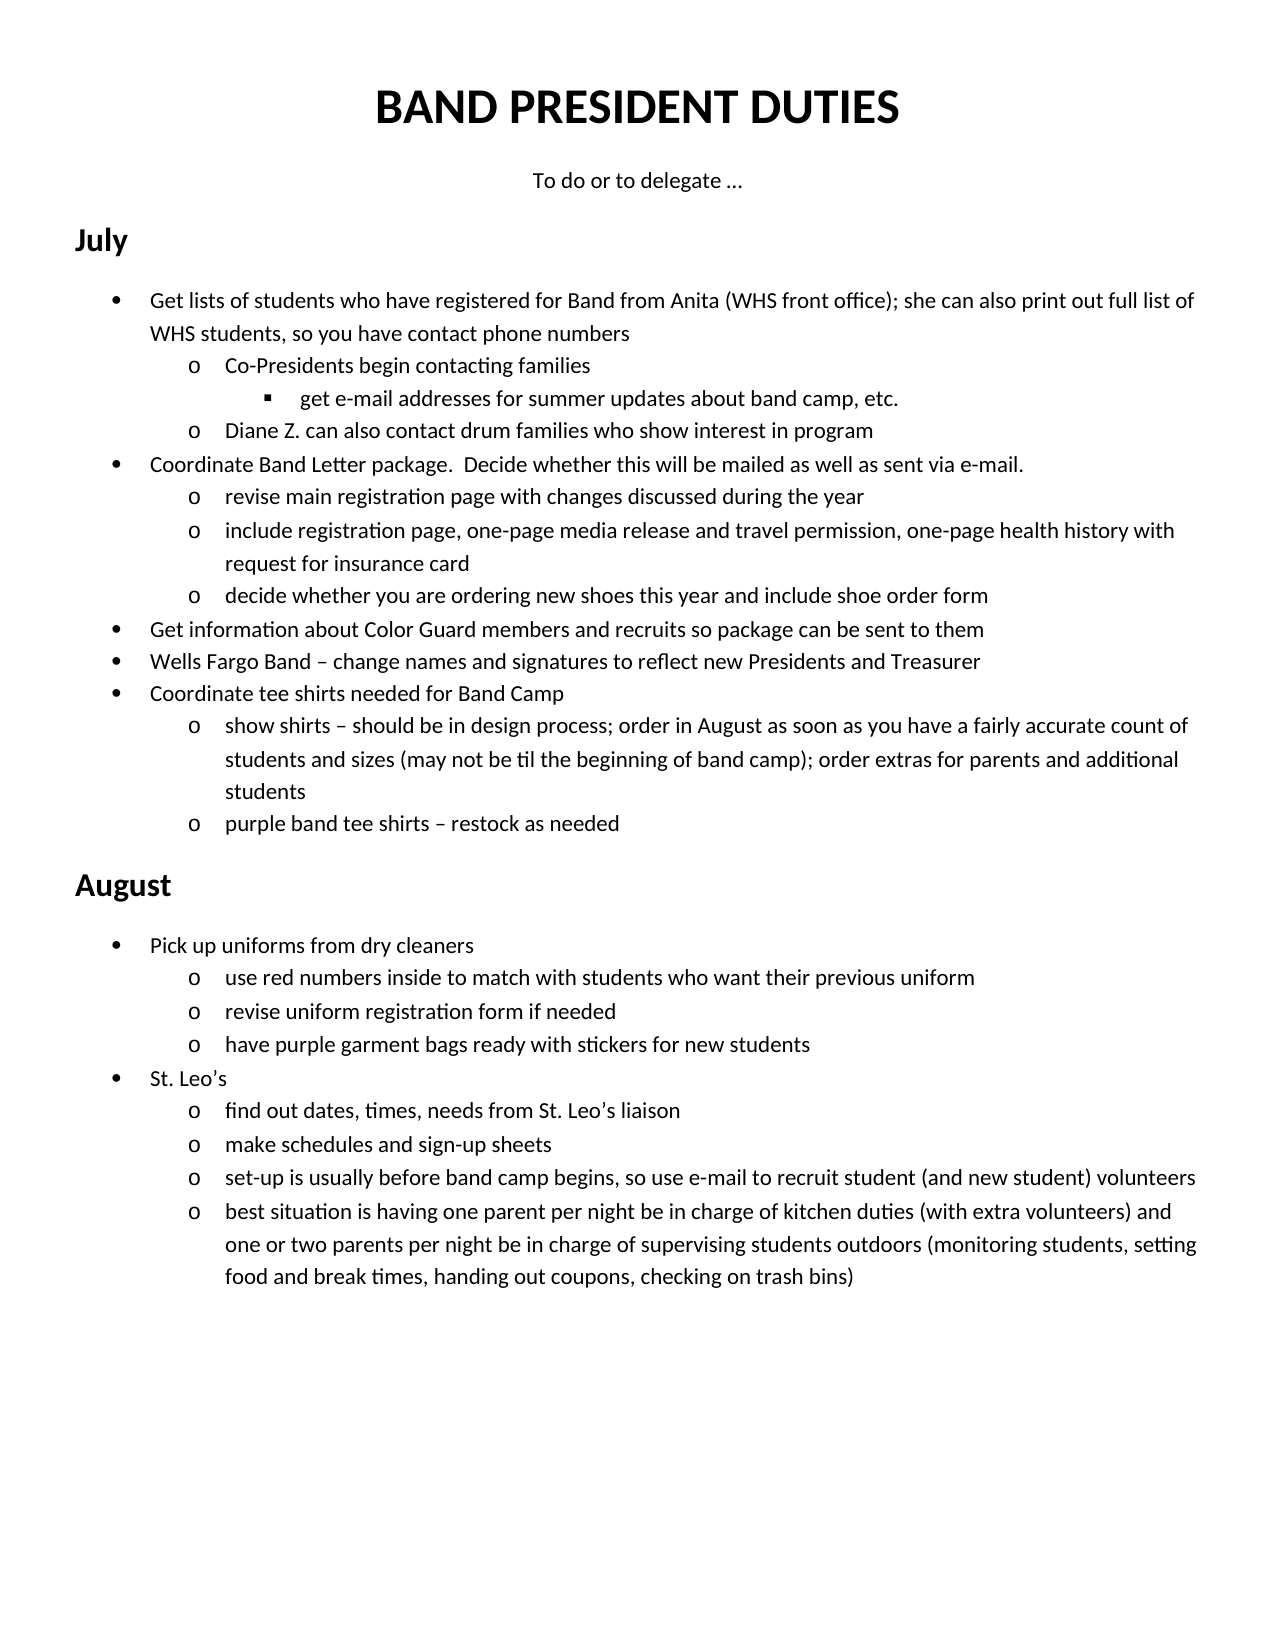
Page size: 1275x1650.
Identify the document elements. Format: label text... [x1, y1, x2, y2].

list have purple garment bags ready with stickers for new students [187, 1031, 1200, 1060]
text July [75, 219, 1200, 260]
text August [75, 864, 1200, 904]
list set-up is usually before band camp begins, so use e-mail to recruit student (and new student) volunteers [187, 1163, 1200, 1192]
list Co-Presidents begin contacting families [187, 351, 1200, 380]
list get e-mail addresses for summer updates about band camp, etc. [262, 384, 1200, 412]
list revise main registration page with changes discussed during the year [187, 482, 1200, 512]
list find out dates, times, needs from St. Leo’s liaison [187, 1096, 1200, 1125]
list Get lists of students who have registered for Band from Anita (WHS front office); she can also print out full list of WHS students, so you have contact phone numbers [112, 287, 1200, 347]
list purple band tee shirts – restock as needed [187, 809, 1200, 838]
list Wells Fargo Band – change names and signatures to reflect new Presidents and Treasurer [112, 647, 1200, 675]
list best situation is having one parent per night be in charge of kitchen duties (with extra volunteers) and one or two parents per night be in charge of supervising students outdoors (monitoring students, setting food and break times, handing out coupons, checking on trash bins) [187, 1197, 1200, 1290]
list decide whether you are ordering new shoes this year and include shoe order form [187, 581, 1200, 611]
list use red numbers inside to match with students who want their previous uniform [187, 963, 1200, 993]
list Coordinate tee shirts needed for Band Camp [112, 679, 1200, 707]
list Coordinate Band Letter package. Decide whether this will be mailed as well as sent via e-mail. [112, 450, 1200, 478]
list Pick up uniforms from dry cleaners [112, 931, 1200, 959]
list Get information about Color Guard members and recruits so package can be sent to them [112, 615, 1200, 643]
text BAND PRESIDENT DUTIES [75, 75, 1200, 136]
list make schedules and sign-up sheets [187, 1130, 1200, 1159]
list include registration page, one-page media release and travel permission, one-page health history with request for insurance card [187, 516, 1200, 577]
list St. Leo’s [112, 1064, 1200, 1092]
list Diane Z. can also contact drum families who show interest in program [187, 417, 1200, 446]
list show shirts – should be in design process; order in August as soon as you have a fairly accurate count of students and sizes (may not be til the beginning of band camp); order extras for parents and additional students [187, 712, 1200, 805]
text To do or to delegate … [75, 166, 1200, 194]
list revise uniform registration form if needed [187, 997, 1200, 1026]
